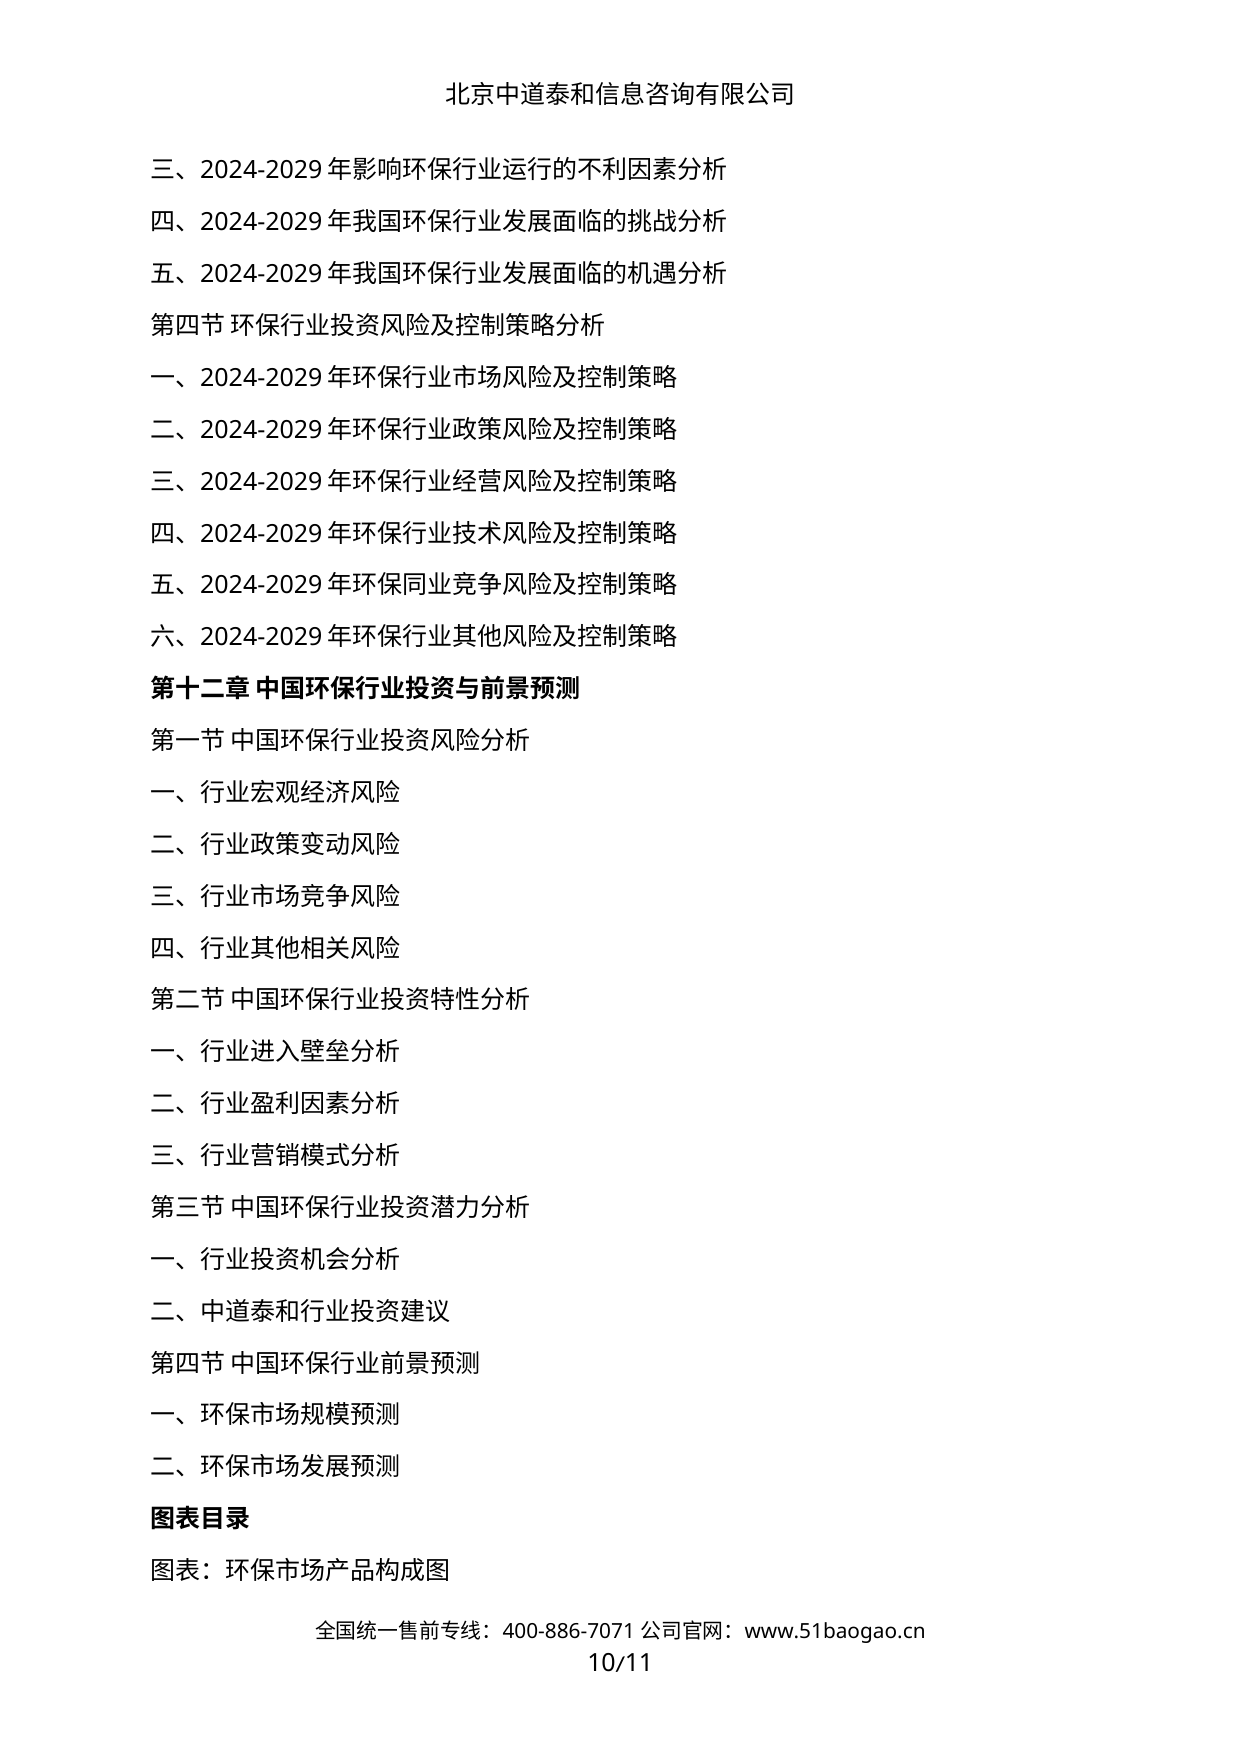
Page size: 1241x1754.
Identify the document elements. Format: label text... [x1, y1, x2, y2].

text 二、中道泰和行业投资建议 [150, 1291, 1090, 1327]
text 六、2024-2029年环保行业其他风险及控制策略 [150, 617, 1090, 653]
text 三、2024-2029年环保行业经营风险及控制策略 [150, 461, 1090, 497]
text 第三节 中国环保行业投资潜力分析 [150, 1187, 1090, 1224]
text 三、行业营销模式分析 [150, 1136, 1090, 1172]
text 图表目录 [150, 1499, 1090, 1535]
text 第四节 中国环保行业前景预测 [150, 1343, 1090, 1379]
text 二、行业政策变动风险 [150, 824, 1090, 861]
text 三、2024-2029年影响环保行业运行的不利因素分析 [150, 150, 1090, 186]
text 五、2024-2029年我国环保行业发展面临的机遇分析 [150, 254, 1090, 290]
text 一、环保市场规模预测 [150, 1395, 1090, 1431]
text 二、环保市场发展预测 [150, 1447, 1090, 1483]
text 一、行业进入壁垒分析 [150, 1032, 1090, 1068]
text 第二节 中国环保行业投资特性分析 [150, 980, 1090, 1016]
text 一、行业宏观经济风险 [150, 772, 1090, 809]
text 图表：环保市场产品构成图 [150, 1551, 1090, 1587]
text 第四节 环保行业投资风险及控制策略分析 [150, 306, 1090, 342]
text 四、行业其他相关风险 [150, 928, 1090, 964]
text 一、行业投资机会分析 [150, 1239, 1090, 1276]
text 二、2024-2029年环保行业政策风险及控制策略 [150, 409, 1090, 446]
text 五、2024-2029年环保同业竞争风险及控制策略 [150, 565, 1090, 601]
text 第十二章 中国环保行业投资与前景预测 [150, 669, 1090, 705]
text 四、2024-2029年我国环保行业发展面临的挑战分析 [150, 202, 1090, 238]
text 第一节 中国环保行业投资风险分析 [150, 721, 1090, 757]
text 四、2024-2029年环保行业技术风险及控制策略 [150, 513, 1090, 549]
text 二、行业盈利因素分析 [150, 1084, 1090, 1120]
text 三、行业市场竞争风险 [150, 876, 1090, 912]
text 一、2024-2029年环保行业市场风险及控制策略 [150, 357, 1090, 394]
